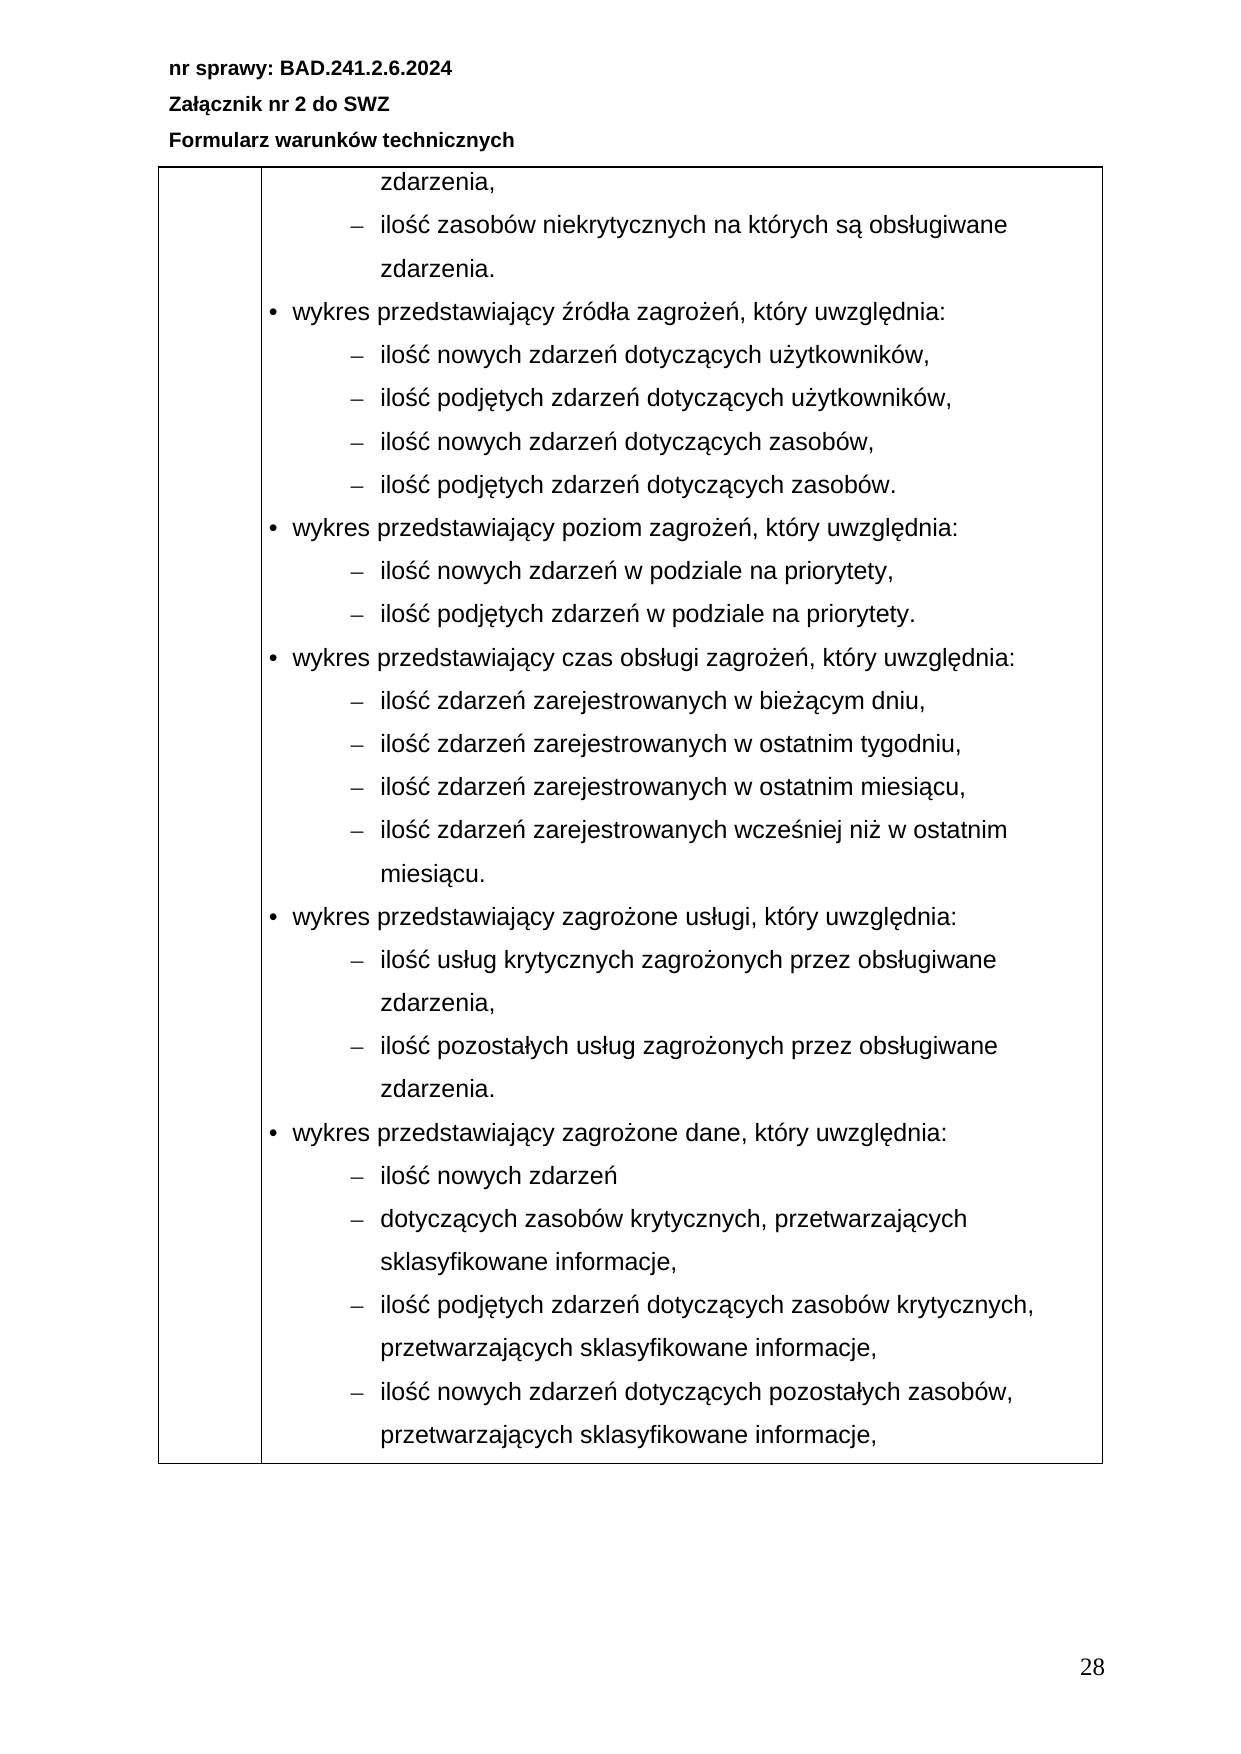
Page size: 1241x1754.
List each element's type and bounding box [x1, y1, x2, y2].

table_cell [159, 168, 261, 1463]
table_cell [262, 168, 1102, 1463]
